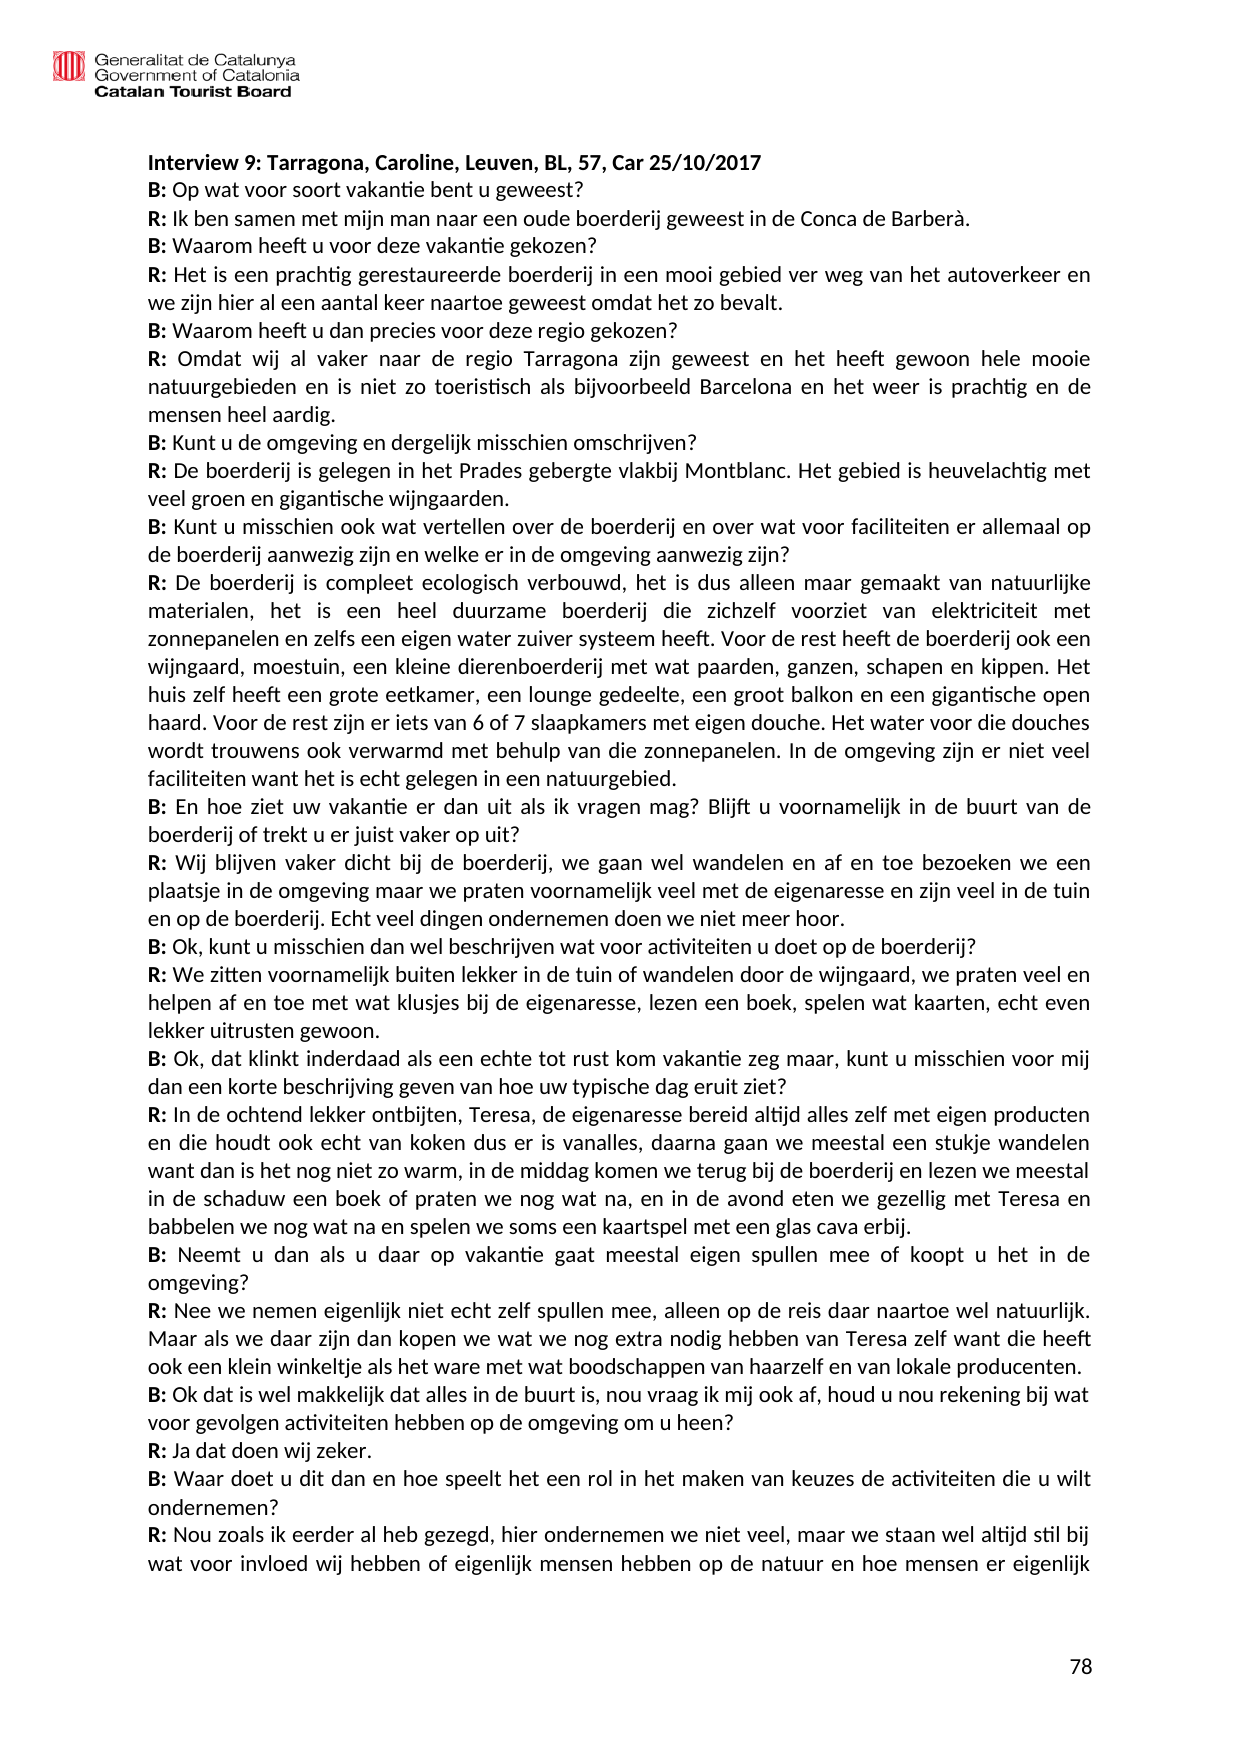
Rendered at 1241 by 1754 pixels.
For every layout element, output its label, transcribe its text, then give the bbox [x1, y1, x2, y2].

text R: We zitten voornamelijk buiten lekker in de tuin of wandelen door de wijngaard, we praten veel en helpen af en toe met wat klusjes bij de eigenaresse, lezen een boek, spelen wat kaarten, echt even lekker uitrusten gewoon. [148, 960, 1093, 1044]
text B: Waarom heeft u dan precies voor deze regio gekozen? [148, 316, 1093, 344]
text B: Waarom heeft u voor deze vakantie gekozen? [148, 232, 1093, 260]
text R: Het is een prachtig gerestaureerde boerderij in een mooi gebied ver weg van het autoverkeer en we zijn hier al een aantal keer naartoe geweest omdat het zo bevalt. [148, 260, 1093, 316]
text R: In de ochtend lekker ontbijten, Teresa, de eigenaresse bereid altijd alles zelf met eigen producten en die houdt ook echt van koken dus er is vanalles, daarna gaan we meestal een stukje wandelen want dan is het nog niet zo warm, in de middag komen we terug bij de boerderij en lezen we meestal in de schaduw een boek of praten we nog wat na, en in de avond eten we gezellig met Teresa en babbelen we nog wat na en spelen we soms een kaartspel met een glas cava erbij. [148, 1100, 1093, 1240]
text R: Nee we nemen eigenlijk niet echt zelf spullen mee, alleen op de reis daar naartoe wel natuurlijk. Maar als we daar zijn dan kopen we wat we nog extra nodig hebben van Teresa zelf want die heeft ook een klein winkeltje als het ware met wat boodschappen van haarzelf en van lokale producenten. [148, 1296, 1093, 1381]
text B: Kunt u misschien ook wat vertellen over de boerderij en over wat voor faciliteiten er allemaal op de boerderij aanwezig zijn en welke er in de omgeving aanwezig zijn? [148, 512, 1093, 568]
text B: Ok dat is wel makkelijk dat alles in de buurt is, nou vraag ik mij ook af, houd u nou rekening bij wat voor gevolgen activiteiten hebben op de omgeving om u heen? [148, 1381, 1093, 1437]
text R: De boerderij is gelegen in het Prades gebergte vlakbij Montblanc. Het gebied is heuvelachtig met veel groen en gigantische wijngaarden. [148, 456, 1093, 512]
text B: Neemt u dan als u daar op vakantie gaat meestal eigen spullen mee of koopt u het in de omgeving? [148, 1240, 1093, 1296]
text R: Wij blijven vaker dicht bij de boerderij, we gaan wel wandelen en af en toe bezoeken we een plaatsje in de omgeving maar we praten voornamelijk veel met de eigenaresse en zijn veel in de tuin en op de boerderij. Echt veel dingen ondernemen doen we niet meer hoor. [148, 848, 1093, 932]
text R: Omdat wij al vaker naar de regio Tarragona zijn geweest en het heeft gewoon hele mooie natuurgebieden en is niet zo toeristisch als bijvoorbeeld Barcelona en het weer is prachtig en de mensen heel aardig. [148, 344, 1093, 428]
text R: Ja dat doen wij zeker. [148, 1437, 1093, 1464]
text Interview 9: Tarragona, Caroline, Leuven, BL, 57, Car 25/10/2017 [148, 148, 1093, 176]
text B: Ok, dat klinkt inderdaad als een echte tot rust kom vakantie zeg maar, kunt u misschien voor mij dan een korte beschrijving geven van hoe uw typische dag eruit ziet? [148, 1044, 1093, 1100]
picture [49, 43, 316, 104]
text R: Ik ben samen met mijn man naar een oude boerderij geweest in de Conca de Barberà. [148, 204, 1093, 232]
text B: En hoe ziet uw vakantie er dan uit als ik vragen mag? Blijft u voornamelijk in de buurt van de boerderij of trekt u er juist vaker op uit? [148, 792, 1093, 848]
text B: Kunt u de omgeving en dergelijk misschien omschrijven? [148, 428, 1093, 456]
text B: Waar doet u dit dan en hoe speelt het een rol in het maken van keuzes de activiteiten die u wilt ondernemen? [148, 1464, 1093, 1521]
text R: De boerderij is compleet ecologisch verbouwd, het is dus alleen maar gemaakt van natuurlijke materialen, het is een heel duurzame boerderij die zichzelf voorziet van elektriciteit met zonnepanelen en zelfs een eigen water zuiver systeem heeft. Voor de rest heeft de boerderij ook een wijngaard, moestuin, een kleine dierenboerderij met wat paarden, ganzen, schapen en kippen. Het huis zelf heeft een grote eetkamer, een lounge gedeelte, een groot balkon en een gigantische open haard. Voor de rest zijn er iets van 6 of 7 slaapkamers met eigen douche. Het water voor die douches wordt trouwens ook verwarmd met behulp van die zonnepanelen. In de omgeving zijn er niet veel faciliteiten want het is echt gelegen in een natuurgebied. [148, 568, 1093, 792]
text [148, 1521, 1093, 1577]
text B: Ok, kunt u misschien dan wel beschrijven wat voor activiteiten u doet op de boerderij? [148, 932, 1093, 960]
text B: Op wat voor soort vakantie bent u geweest? [148, 176, 1093, 204]
